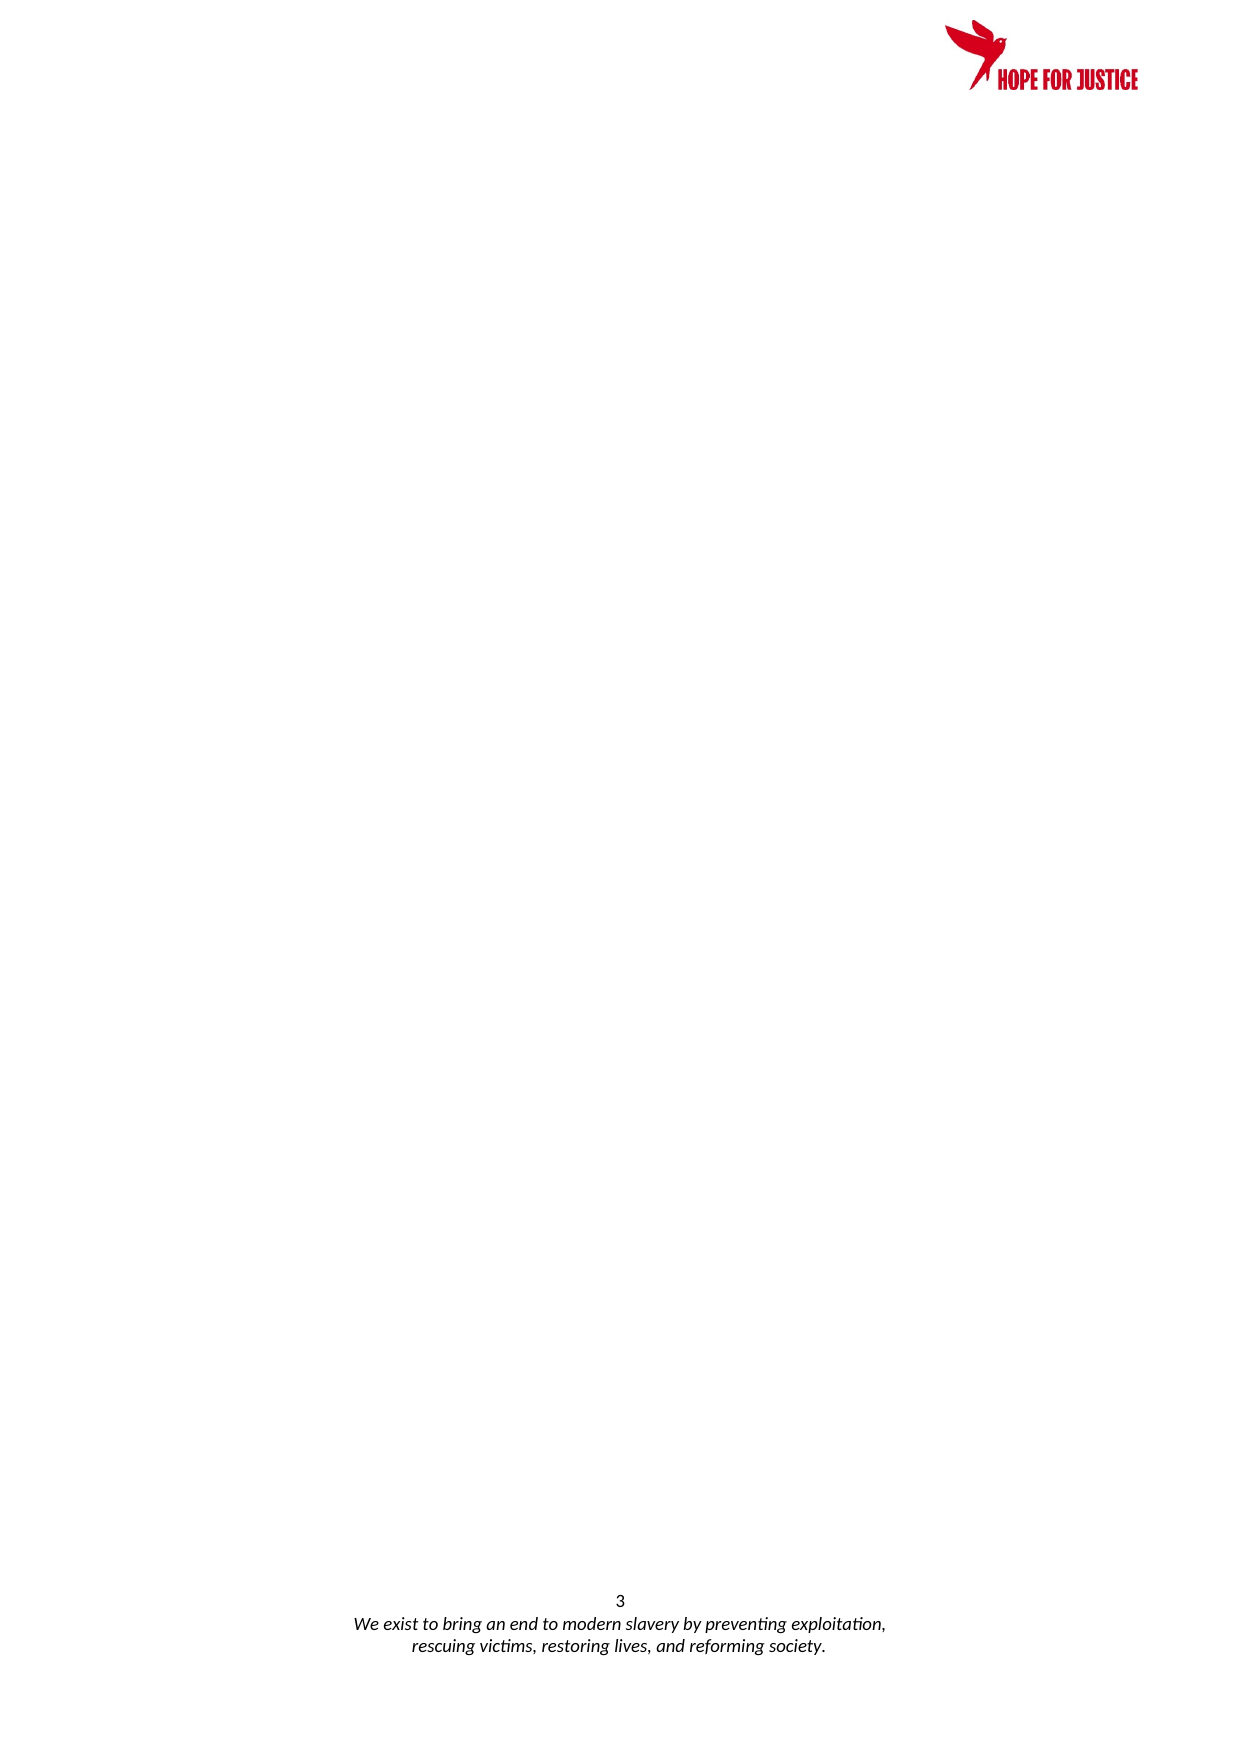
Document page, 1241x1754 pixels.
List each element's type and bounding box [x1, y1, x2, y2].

picture [945, 20, 1138, 90]
